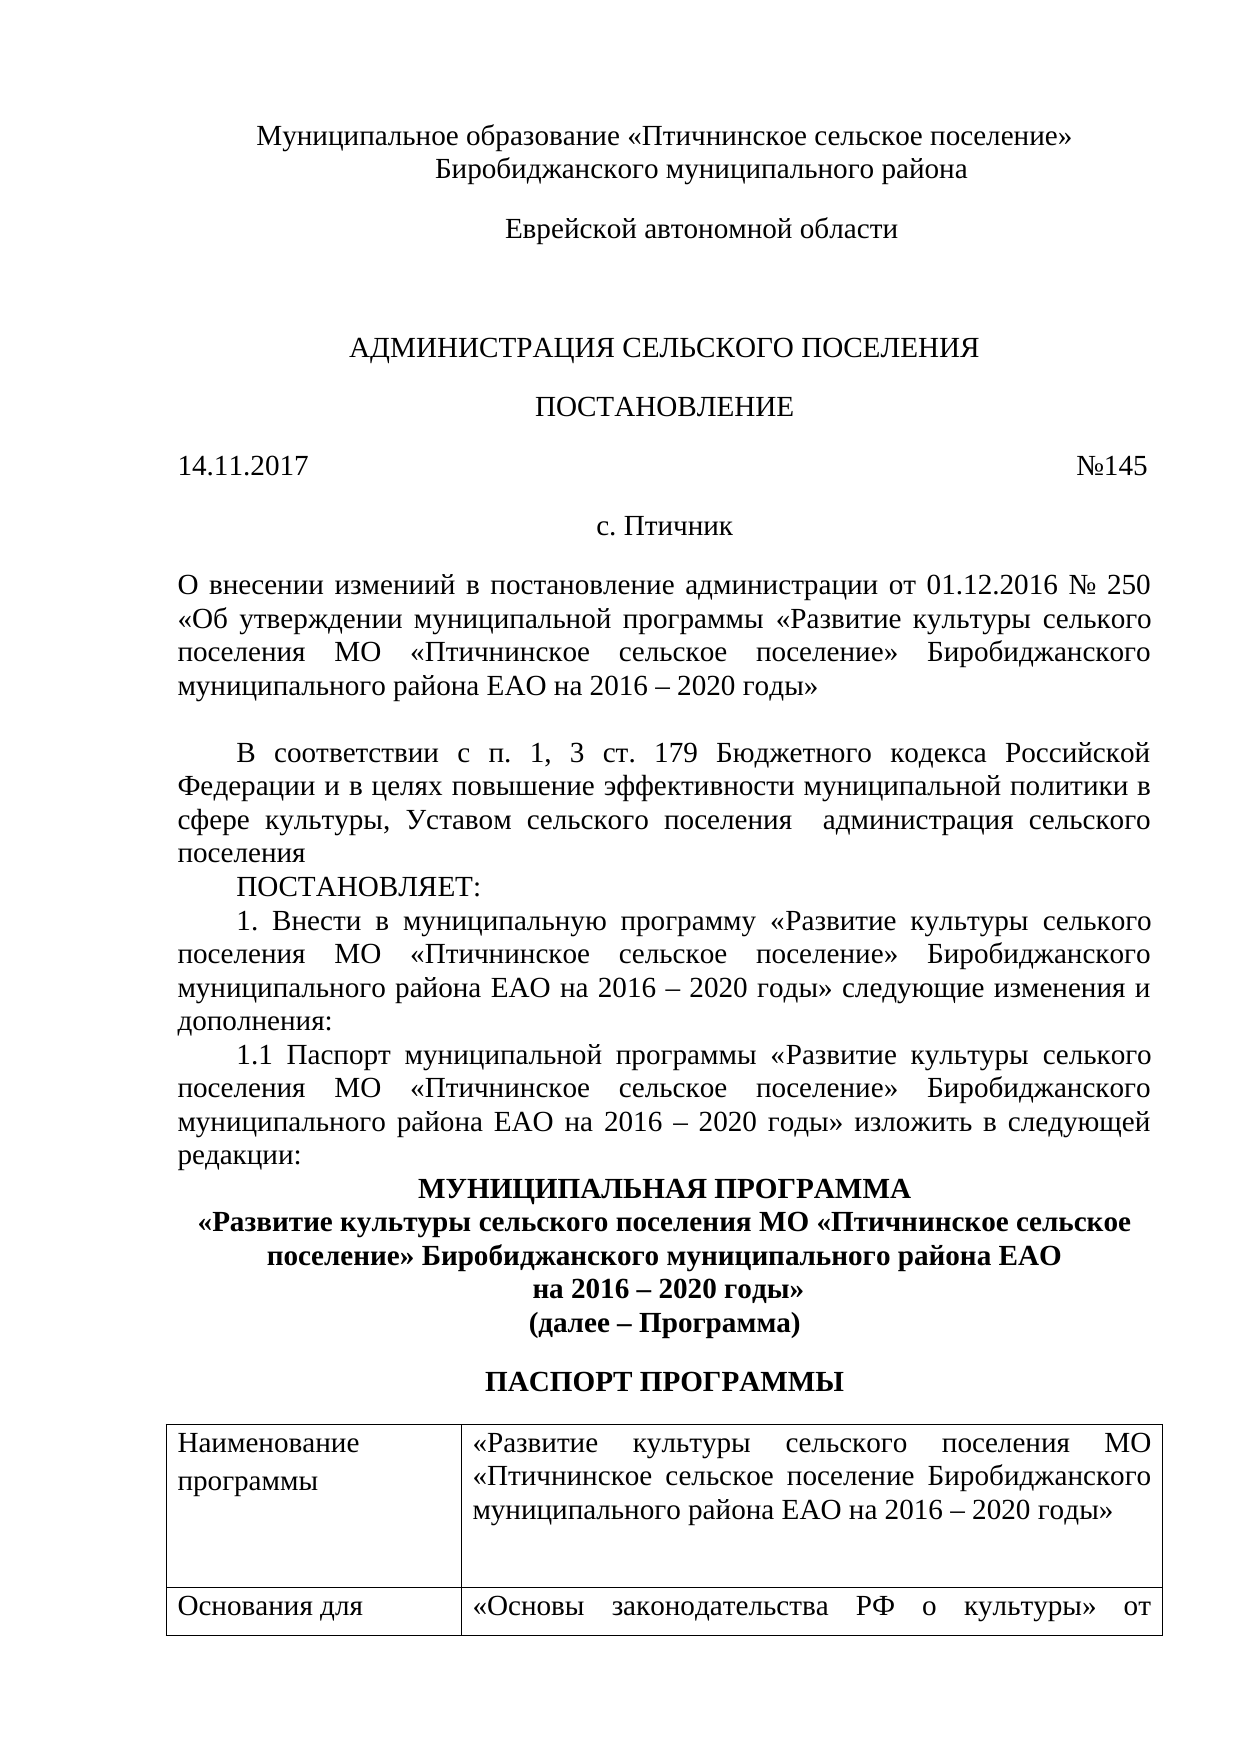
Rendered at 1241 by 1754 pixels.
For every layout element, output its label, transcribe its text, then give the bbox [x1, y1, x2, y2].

table_header «Развитие культуры сельского поселения МО «Птичнинское сельское поселение Биробиджанского муниципального района ЕАО на 2016 – 2020 годы» [462, 1425, 1162, 1587]
list О внесении измениий в постановление администрации от 01.12.2016 № 250 «Об утверждении муниципальной программы «Развитие культуры селького поселения МО «Птичнинское сельское поселение» Биробиджанского муниципального района ЕАО на 2016 – 2020 годы» [177, 567, 1152, 701]
text Еврейской автономной области [177, 211, 1152, 244]
text ПОСТАНОВЛЕНИЕ [177, 389, 1152, 423]
text 14.11.2017 №145 [177, 448, 1152, 482]
text ПОСТАНОВЛЯЕТ: [177, 869, 1152, 903]
title Муниципальное образование «Птичнинское сельское поселение» [177, 118, 1152, 152]
list 1. Внести в муниципальную программу «Развитие культуры селького поселения МО «Птичнинское сельское поселение» Биробиджанского муниципального района ЕАО на 2016 – 2020 годы» следующие изменения и дополнения: [177, 903, 1152, 1037]
text (далее – Программа) [177, 1305, 1152, 1339]
text ПАСПОРТ ПРОГРАММЫ [177, 1364, 1152, 1398]
table_header Наименование программы [167, 1425, 461, 1587]
list 1.1 Паспорт муниципальной программы «Развитие культуры селького поселения МО «Птичнинское сельское поселение» Биробиджанского муниципального района ЕАО на 2016 – 2020 годы» изложить в следующей редакции: [177, 1037, 1152, 1171]
text с. Птичник [177, 508, 1152, 541]
title МУНИЦИПАЛЬНАЯ ПРОГРАММА [177, 1171, 1152, 1204]
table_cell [167, 1588, 461, 1635]
text АДМИНИСТРАЦИЯ СЕЛЬСКОГО ПОСЕЛЕНИЯ [177, 330, 1152, 363]
list на 2016 – 2020 годы» [177, 1272, 1152, 1305]
list «Развитие культуры сельского поселения МО «Птичнинское сельское поселение» Биробиджанского муниципального района ЕАО [177, 1204, 1152, 1272]
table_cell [462, 1588, 1162, 1635]
text В соответствии с п. 1, 3 ст. 179 Бюджетного кодекса Российской Федерации и в целях повышение эффективности муниципальной политики в сфере культуры, Уставом сельского поселения администрация сельского поселения [177, 735, 1152, 869]
text Биробиджанского муниципального района [177, 152, 1152, 185]
